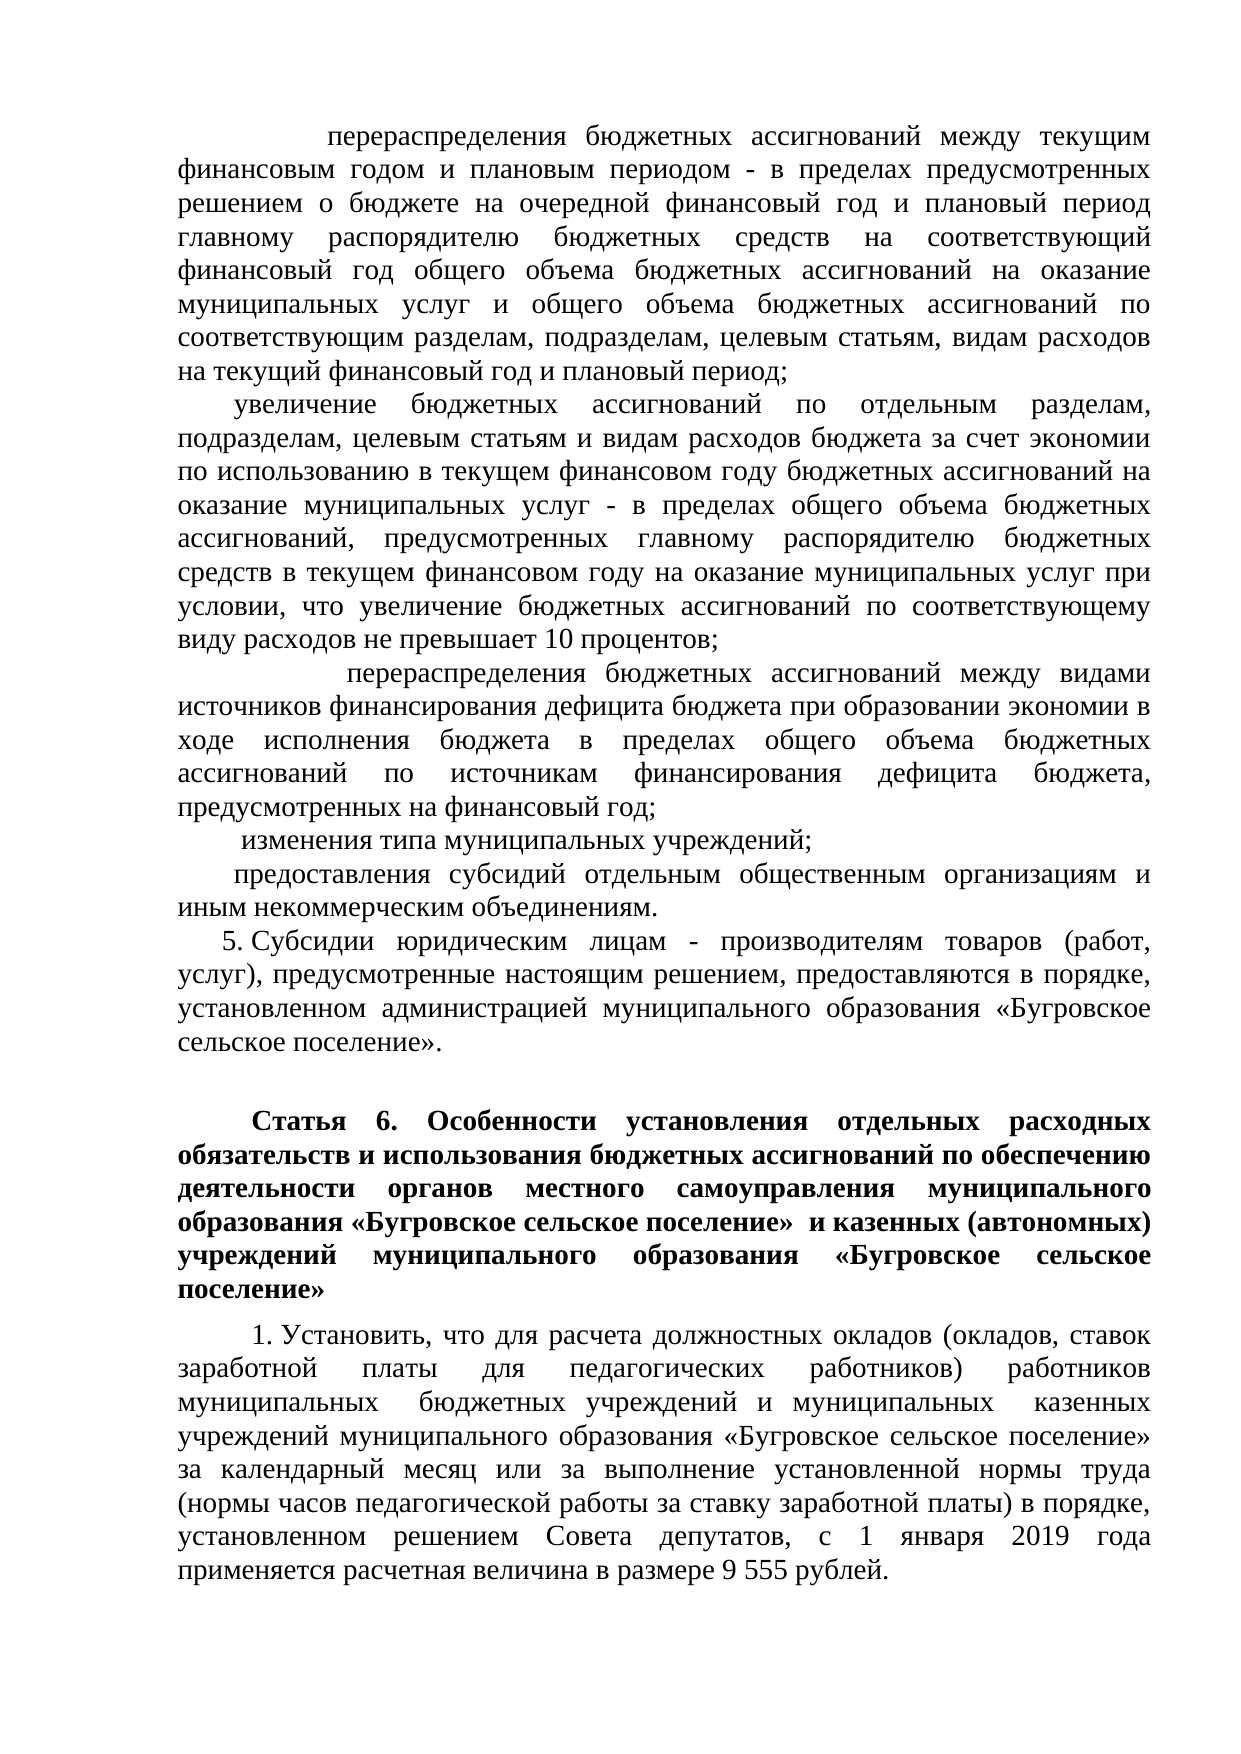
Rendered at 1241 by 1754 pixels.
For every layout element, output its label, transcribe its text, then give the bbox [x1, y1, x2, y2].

text изменения типа муниципальных учреждений; [177, 822, 1152, 856]
text перераспределения бюджетных ассигнований между текущим финансовым годом и плановым периодом - в пределах предусмотренных решением о бюджете на очередной финансовый год и плановый период главному распорядителю бюджетных средств на соответствующий финансовый год общего объема бюджетных ассигнований на оказание муниципальных услуг и общего объема бюджетных ассигнований по соответствующим разделам, подразделам, целевым статьям, видам расходов на текущий финансовый год и плановый период; [177, 118, 1152, 386]
text увеличение бюджетных ассигнований по отдельным разделам, подразделам, целевым статьям и видам расходов бюджета за счет экономии по использованию в текущем финансовом году бюджетных ассигнований на оказание муниципальных услуг - в пределах общего объема бюджетных ассигнований, предусмотренных главному распорядителю бюджетных средств в текущем финансовом году на оказание муниципальных услуг при условии, что увеличение бюджетных ассигнований по соответствующему виду расходов не превышает 10 процентов; [177, 386, 1152, 655]
text 1. Установить, что для расчета должностных окладов (окладов, ставок заработной платы для педагогических работников) работников муниципальных бюджетных учреждений и муниципальных казенных учреждений муниципального образования «Бугровское сельское поселение» за календарный месяц или за выполнение установленной нормы труда (нормы часов педагогической работы за ставку заработной платы) в порядке, установленном решением Совета депутатов, с 1 января 2019 года применяется расчетная величина в размере 9 555 рублей. [177, 1317, 1152, 1585]
text Статья 6. Особенности установления отдельных расходных обязательств и использования бюджетных ассигнований по обеспечению деятельности органов местного самоуправления муниципального образования «Бугровское сельское поселение» и казенных (автономных) учреждений муниципального образования «Бугровское сельское поселение» [177, 1103, 1152, 1304]
text перераспределения бюджетных ассигнований между видами источников финансирования дефицита бюджета при образовании экономии в ходе исполнения бюджета в пределах общего объема бюджетных ассигнований по источникам финансирования дефицита бюджета, предусмотренных на финансовый год; [177, 655, 1152, 822]
text предоставления субсидий отдельным общественным организациям и иным некоммерческим объединениям. [177, 856, 1152, 923]
text 5. Субсидии юридическим лицам - производителям товаров (работ, услуг), предусмотренные настоящим решением, предоставляются в порядке, установленном администрацией муниципального образования «Бугровское сельское поселение». [177, 923, 1152, 1057]
